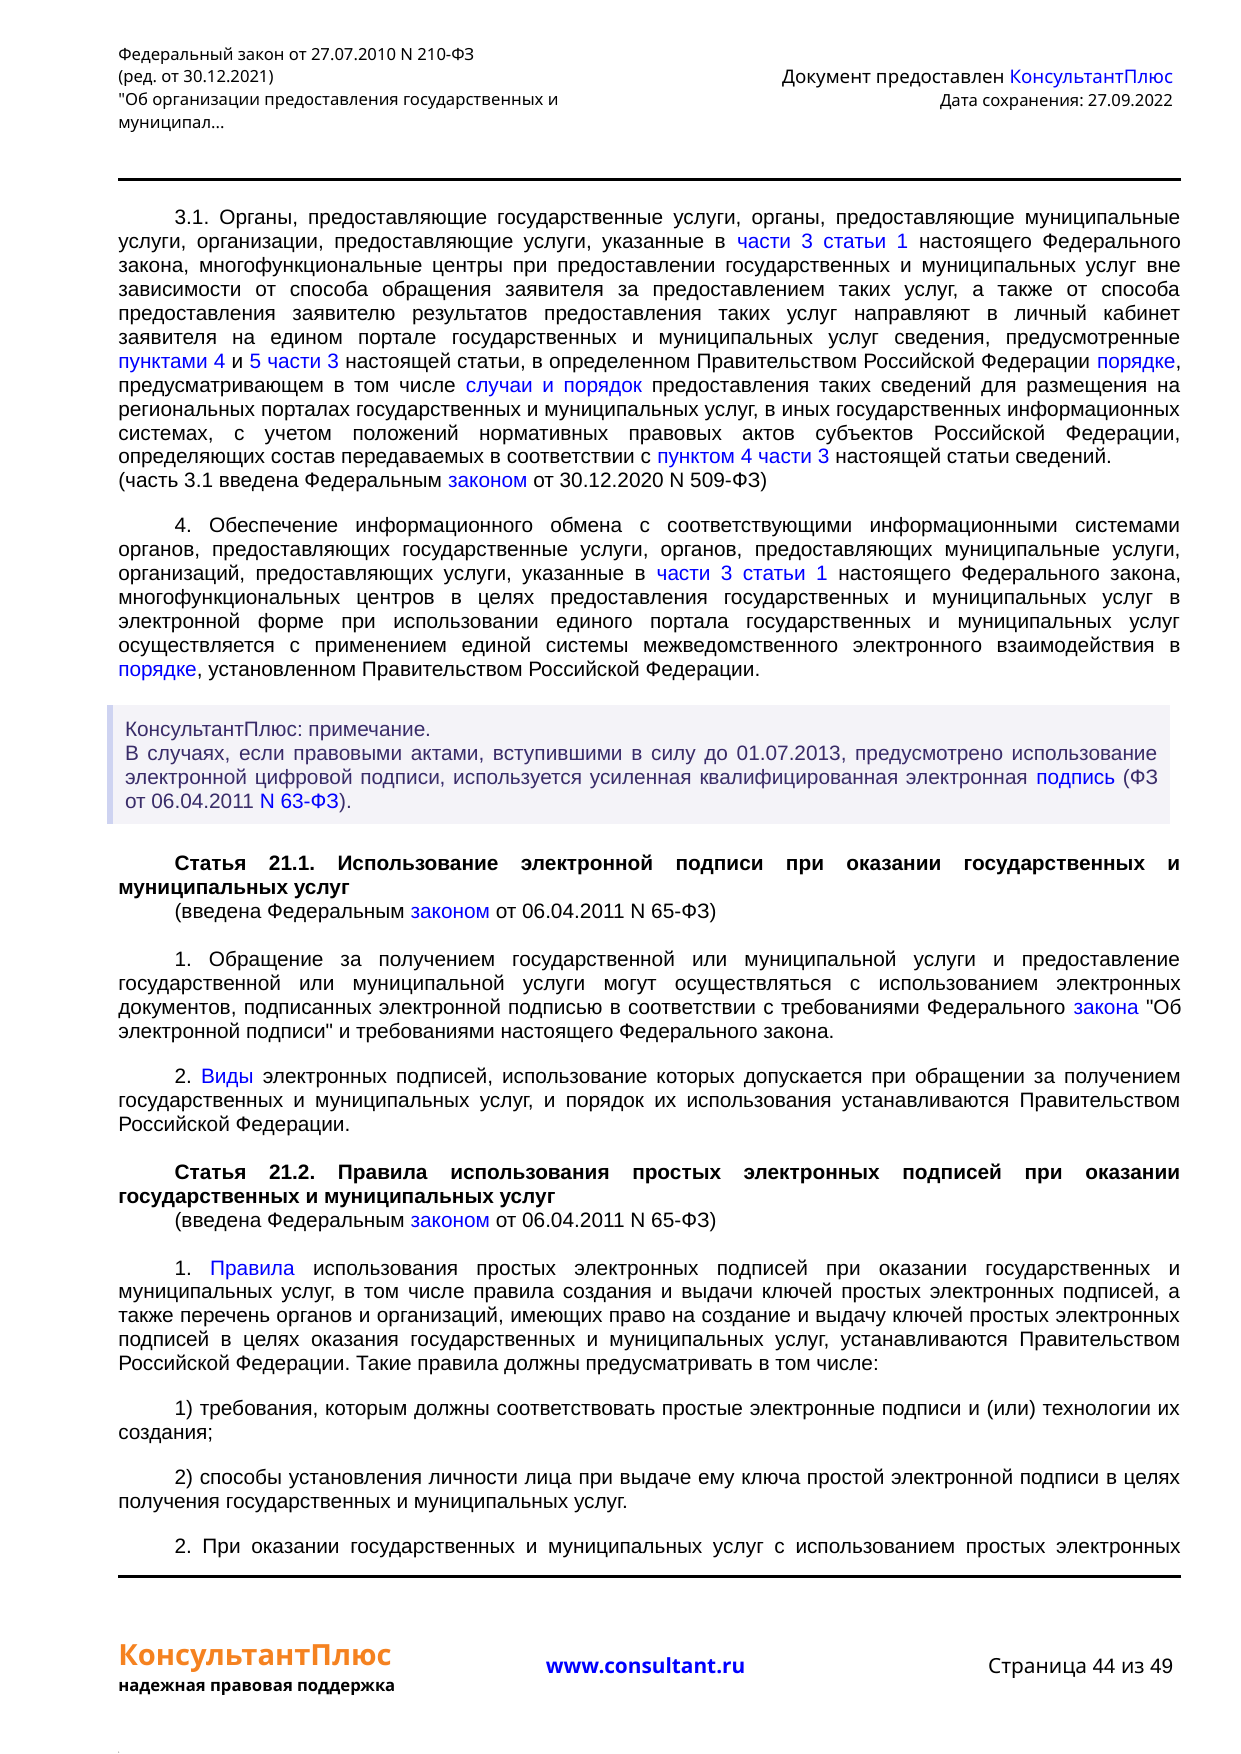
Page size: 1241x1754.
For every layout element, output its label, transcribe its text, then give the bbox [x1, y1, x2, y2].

table_header [107, 705, 113, 824]
text 4. Обеспечение информационного обмена с соответствующими информационными системами органов, предоставляющих государственные услуги, органов, предоставляющих муниципальные услуги, организаций, предоставляющих услуги, указанные в части 3 статьи 1 настоящего Федерального закона, многофункциональных центров в целях предоставления государственных и муниципальных услуг в электронной форме при использовании единого портала государственных и муниципальных услуг осуществляется с применением единой системы межведомственного электронного взаимодействия в порядке, установленном Правительством Российской Федерации. [118, 513, 1181, 681]
text 1. Обращение за получением государственной или муниципальной услуги и предоставление государственной или муниципальной услуги могут осуществляться с использованием электронных документов, подписанных электронной подписью в соответствии с требованиями Федерального закона "Об электронной подписи" и требованиями настоящего Федерального закона. [118, 947, 1181, 1043]
title Статья 21.2. Правила использования простых электронных подписей при оказании государственных и муниципальных услуг [118, 1159, 1181, 1207]
table_header [113, 705, 125, 824]
table_header КонсультантПлюс: примечание. В случаях, если правовыми актами, вступившими в силу до 01.07.2013, предусмотрено использование электронной цифровой подписи, используется усиленная квалифицированная электронная подпись (ФЗ от 06.04.2011 N 63-ФЗ). [125, 705, 1158, 824]
text (часть 3.1 введена Федеральным законом от 30.12.2020 N 509-ФЗ) [118, 468, 1181, 492]
text (введена Федеральным законом от 06.04.2011 N 65-ФЗ) [118, 1207, 1181, 1231]
text 1) требования, которым должны соответствовать простые электронные подписи и (или) технологии их создания; [118, 1396, 1181, 1444]
table_header [1158, 705, 1170, 824]
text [118, 1533, 1181, 1557]
text 1. Правила использования простых электронных подписей при оказании государственных и муниципальных услуг, в том числе правила создания и выдачи ключей простых электронных подписей, а также перечень органов и организаций, имеющих право на создание и выдачу ключей простых электронных подписей в целях оказания государственных и муниципальных услуг, устанавливаются Правительством Российской Федерации. Такие правила должны предусматривать в том числе: [118, 1255, 1181, 1375]
text 2. Виды электронных подписей, использование которых допускается при обращении за получением государственных и муниципальных услуг, и порядок их использования устанавливаются Правительством Российской Федерации. [118, 1064, 1181, 1136]
title Статья 21.1. Использование электронной подписи при оказании государственных и муниципальных услуг [118, 851, 1181, 899]
text (введена Федеральным законом от 06.04.2011 N 65-ФЗ) [118, 899, 1181, 923]
text 2) способы установления личности лица при выдаче ему ключа простой электронной подписи в целях получения государственных и муниципальных услуг. [118, 1465, 1181, 1513]
text 3.1. Органы, предоставляющие государственные услуги, органы, предоставляющие муниципальные услуги, организации, предоставляющие услуги, указанные в части 3 статьи 1 настоящего Федерального закона, многофункциональные центры при предоставлении государственных и муниципальных услуг вне зависимости от способа обращения заявителя за предоставлением таких услуг, а также от способа предоставления заявителю результатов предоставления таких услуг направляют в личный кабинет заявителя на едином портале государственных и муниципальных услуг сведения, предусмотренные пунктами 4 и 5 части 3 настоящей статьи, в определенном Правительством Российской Федерации порядке, предусматривающем в том числе случаи и порядок предоставления таких сведений для размещения на региональных порталах государственных и муниципальных услуг, в иных государственных информационных системах, с учетом положений нормативных правовых актов субъектов Российской Федерации, определяющих состав передаваемых в соответствии с пунктом 4 части 3 настоящей статьи сведений. [118, 205, 1181, 468]
